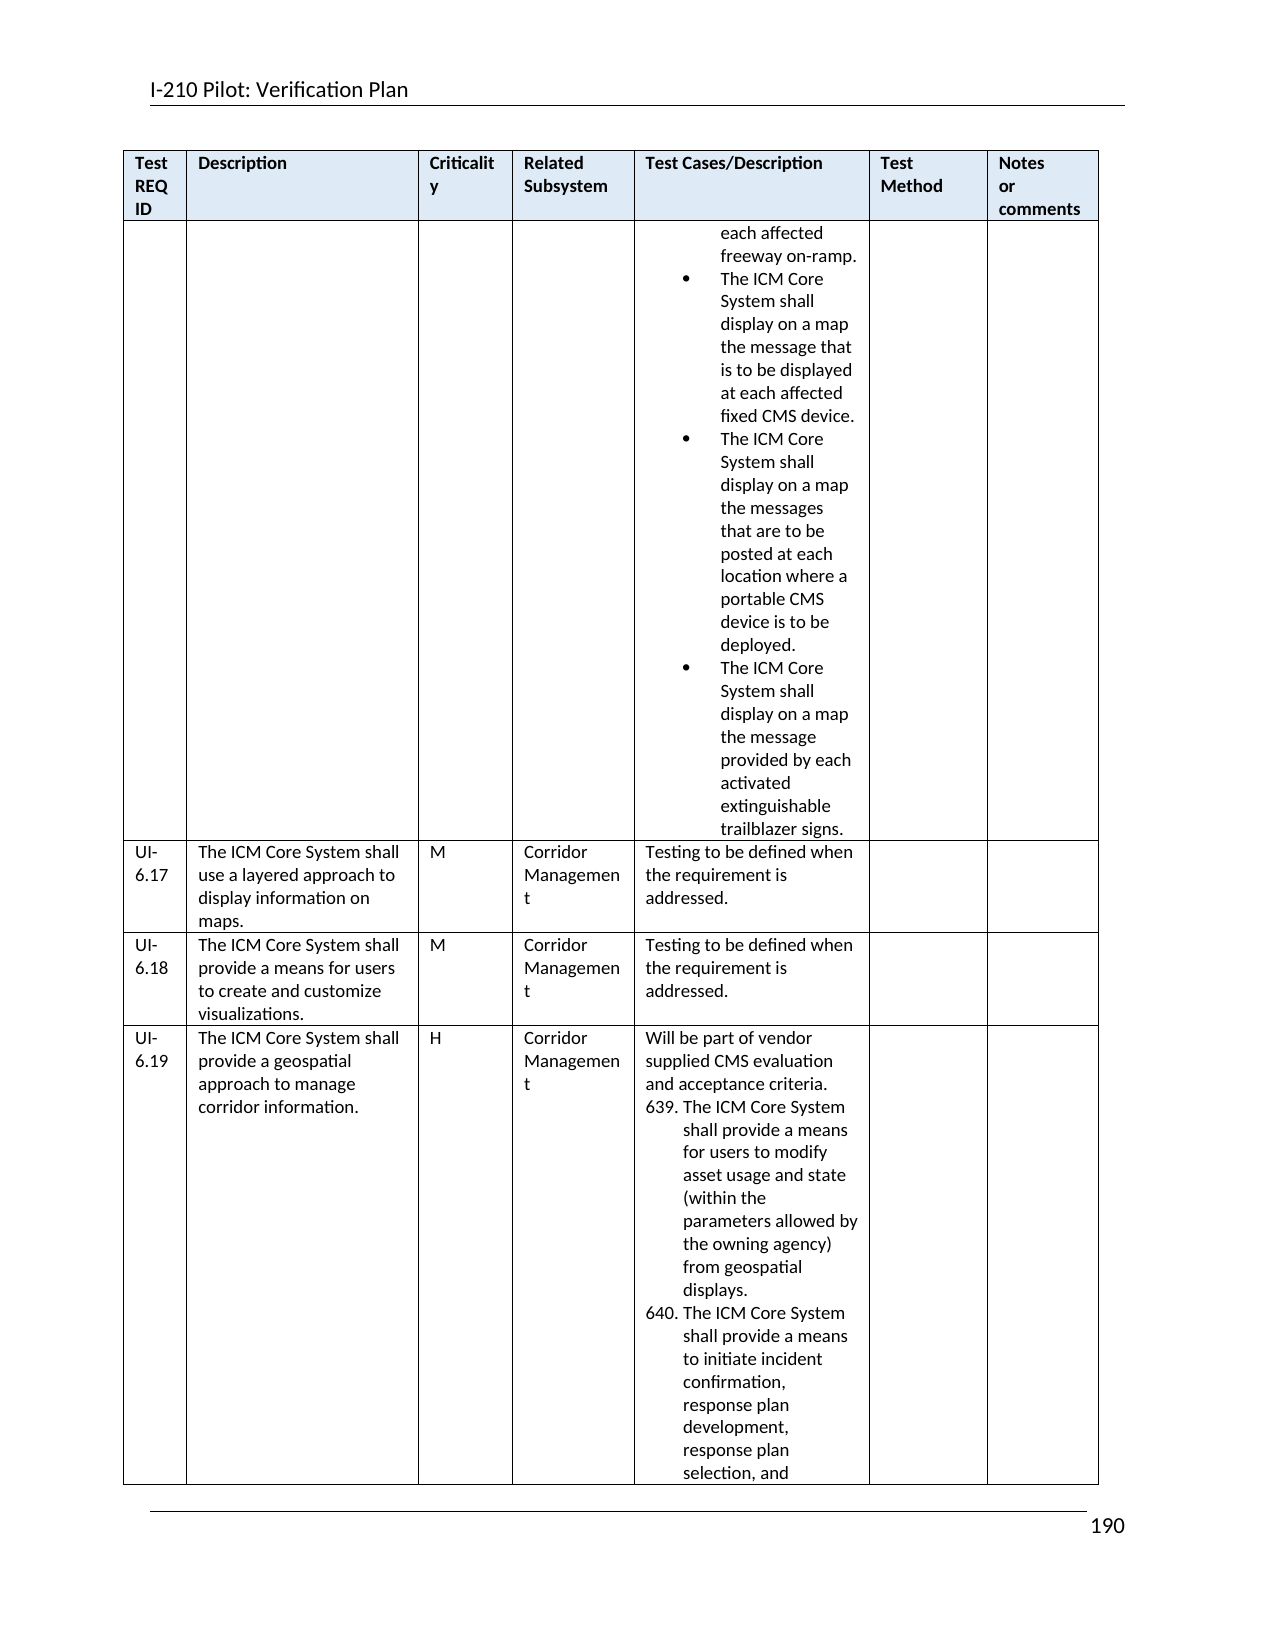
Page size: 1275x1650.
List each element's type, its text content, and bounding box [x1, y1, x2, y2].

table_header Test REQ ID [124, 151, 186, 220]
table_header Criticality [419, 151, 512, 220]
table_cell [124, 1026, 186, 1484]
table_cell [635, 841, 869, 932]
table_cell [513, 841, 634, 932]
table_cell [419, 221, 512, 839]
table_header Test Cases/Description [635, 151, 869, 220]
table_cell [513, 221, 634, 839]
table_header Related Subsystem [513, 151, 634, 220]
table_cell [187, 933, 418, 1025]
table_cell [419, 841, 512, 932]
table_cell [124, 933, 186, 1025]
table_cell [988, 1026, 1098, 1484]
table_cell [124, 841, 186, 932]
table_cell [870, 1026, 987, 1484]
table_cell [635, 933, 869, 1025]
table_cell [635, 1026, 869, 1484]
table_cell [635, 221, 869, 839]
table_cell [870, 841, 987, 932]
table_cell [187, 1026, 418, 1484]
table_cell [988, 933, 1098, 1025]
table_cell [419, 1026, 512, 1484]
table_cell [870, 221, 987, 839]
table_header Description [187, 151, 418, 220]
table_header Test Method [870, 151, 987, 220]
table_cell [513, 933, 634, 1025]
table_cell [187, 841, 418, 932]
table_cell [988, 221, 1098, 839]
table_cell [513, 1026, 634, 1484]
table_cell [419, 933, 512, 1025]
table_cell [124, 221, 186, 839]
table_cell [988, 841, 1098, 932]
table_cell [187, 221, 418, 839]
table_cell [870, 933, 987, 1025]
table_header Notes or comments [988, 151, 1098, 220]
